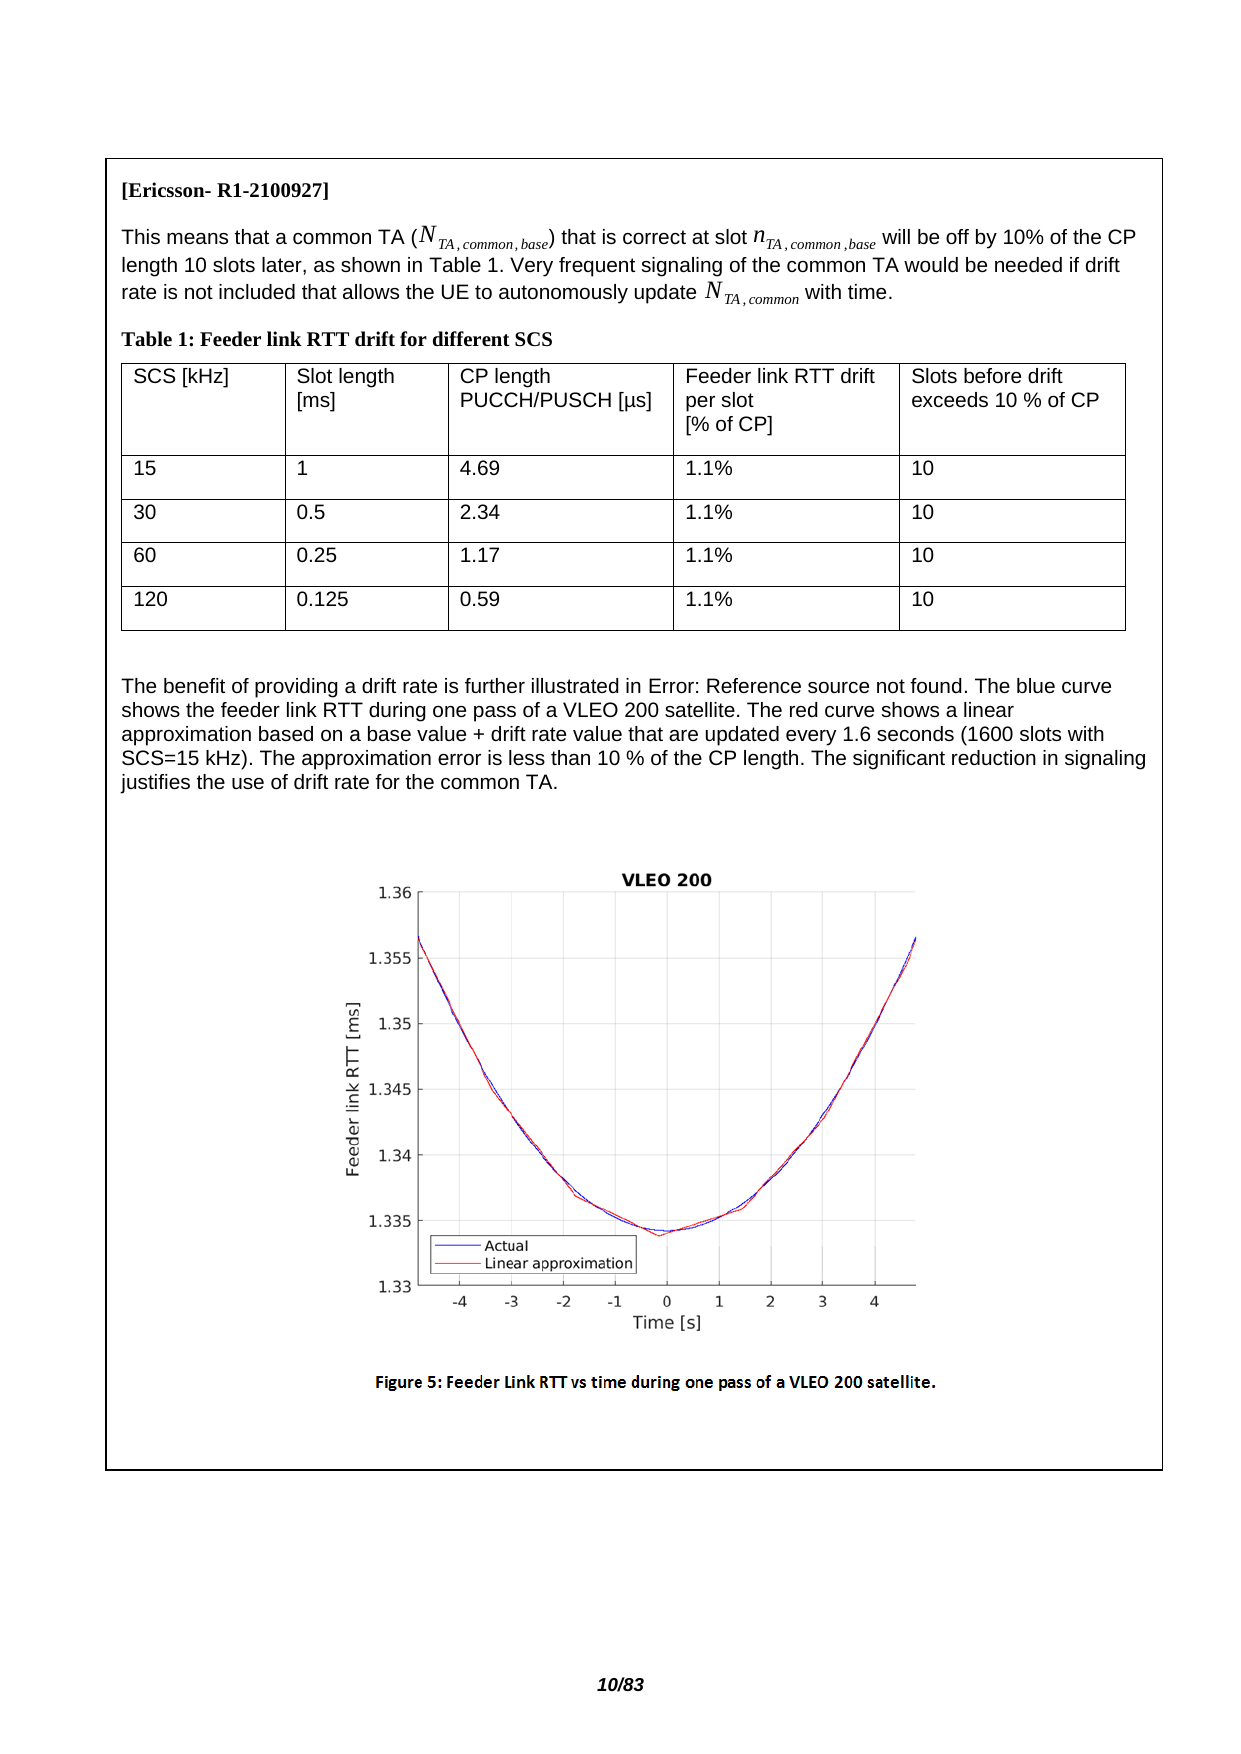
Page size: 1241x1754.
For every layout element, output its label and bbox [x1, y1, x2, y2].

picture [266, 855, 1003, 1402]
